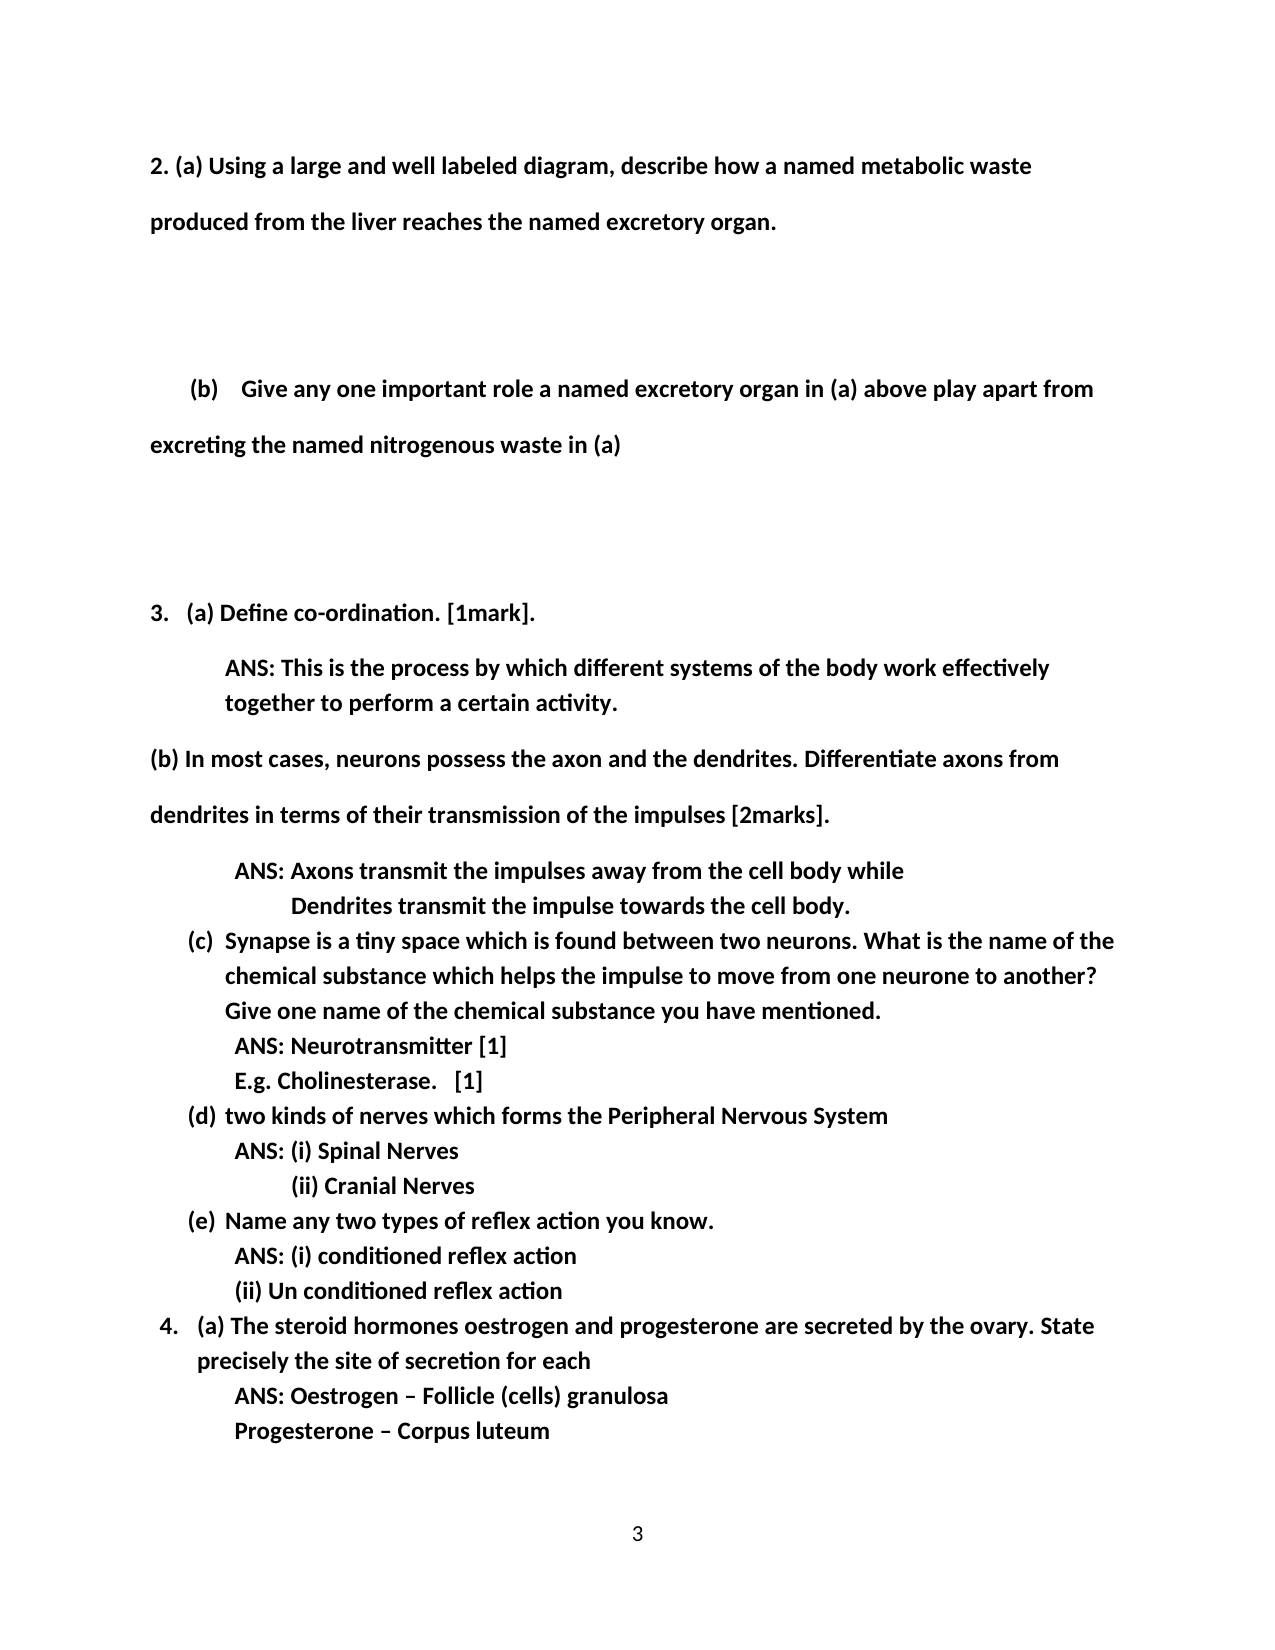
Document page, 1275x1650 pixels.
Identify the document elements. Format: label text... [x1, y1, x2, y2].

text (b) Give any one important role a named excretory organ in (a) above play apart from [150, 373, 1125, 404]
list Progesterone – Corpus luteum [234, 1415, 1125, 1446]
list (ii) Cranial Nerves [234, 1170, 1125, 1201]
list E.g. Cholinesterase. [1] [234, 1065, 1125, 1096]
list ANS: Neurotransmitter [1] [234, 1030, 1125, 1061]
text 3. (a) Define co-ordination. [1mark]. [150, 597, 1125, 627]
text dendrites in terms of their transmission of the impulses [2marks]. [150, 799, 1125, 830]
text (b) In most cases, neurons possess the axon and the dendrites. Differentiate axons from [150, 743, 1125, 774]
list (ii) Un conditioned reflex action [234, 1275, 1125, 1306]
list ANS: (i) Spinal Nerves [234, 1135, 1125, 1166]
list Dendrites transmit the impulse towards the cell body. [234, 890, 1125, 921]
list (a) The steroid hormones oestrogen and progesterone are secreted by the ovary. State precisely the site of secretion for each [159, 1310, 1125, 1376]
list Name any two types of reflex action you know. [187, 1205, 1125, 1236]
text produced from the liver reaches the named excretory organ. [150, 206, 1125, 236]
list Synapse is a tiny space which is found between two neurons. What is the name of the chemical substance which helps the impulse to move from one neurone to another? Give one name of the chemical substance you have mentioned. [187, 925, 1125, 1026]
text excreting the named nitrogenous waste in (a) [150, 429, 1125, 460]
list ANS: Oestrogen – Follicle (cells) granulosa [234, 1380, 1125, 1411]
list two kinds of nerves which forms the Peripheral Nervous System [187, 1100, 1125, 1131]
text 2. (a) Using a large and well labeled diagram, describe how a named metabolic waste [150, 150, 1125, 181]
list ANS: (i) conditioned reflex action [234, 1240, 1125, 1271]
list ANS: Axons transmit the impulses away from the cell body while [234, 855, 1125, 886]
text ANS: This is the process by which different systems of the body work effectively together to perform a certain activity. [225, 652, 1125, 718]
